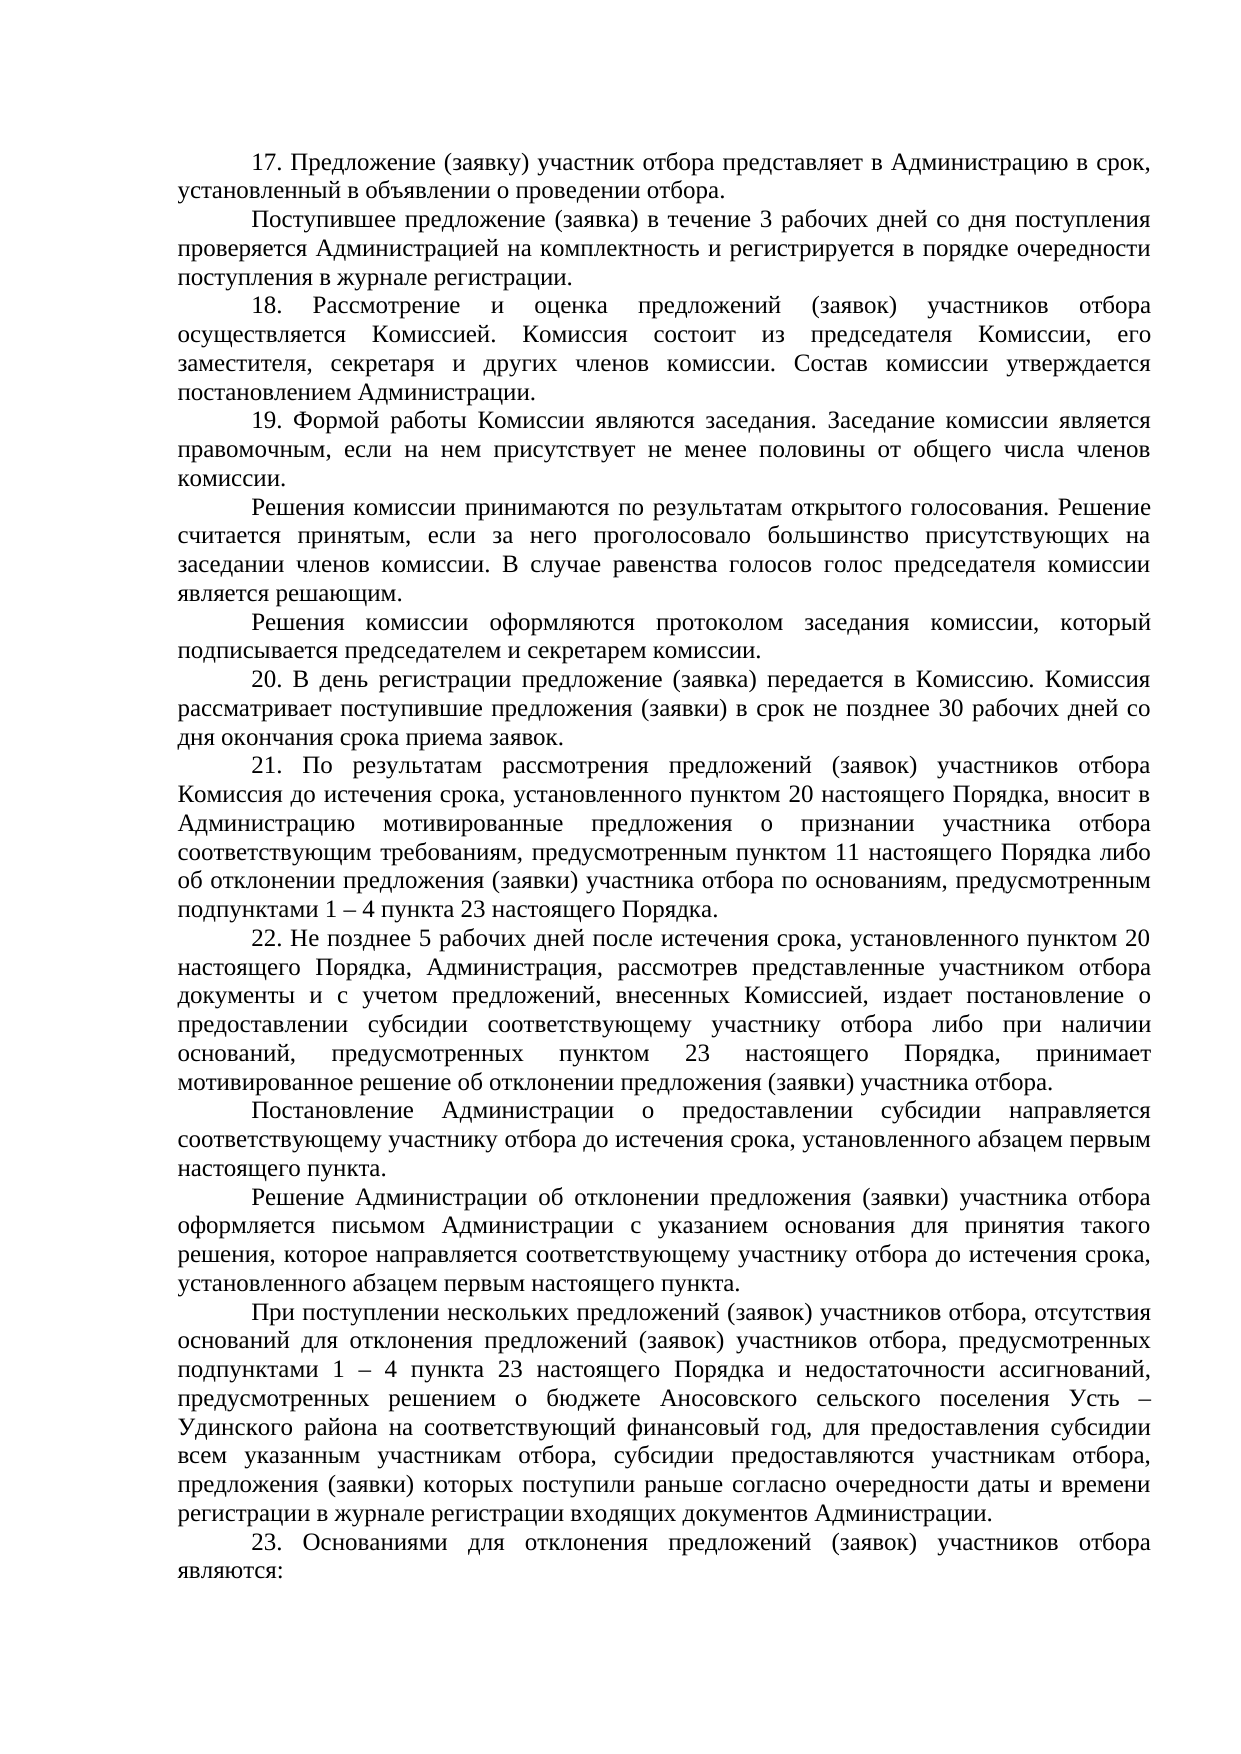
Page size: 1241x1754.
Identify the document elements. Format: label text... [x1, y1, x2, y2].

text 21. По результатам рассмотрения предложений (заявок) участников отбора Комиссия до истечения срока, установленного пунктом 20 настоящего Порядка, вносит в Администрацию мотивированные предложения о признании участника отбора соответствующим требованиям, предусмотренным пунктом 11 настоящего Порядка либо об отклонении предложения (заявки) участника отбора по основаниям, предусмотренным подпунктами 1 – 4 пункта 23 настоящего Порядка. [177, 751, 1152, 923]
text 19. Формой работы Комиссии являются заседания. Заседание комиссии является правомочным, если на нем присутствует не менее половины от общего числа членов комиссии. [177, 406, 1152, 492]
text Решение Администрации об отклонении предложения (заявки) участника отбора оформляется письмом Администрации с указанием основания для принятия такого решения, которое направляется соответствующему участнику отбора до истечения срока, установленного абзацем первым настоящего пункта. [177, 1182, 1152, 1297]
text 18. Рассмотрение и оценка предложений (заявок) участников отбора осуществляется Комиссией. Комиссия состоит из председателя Комиссии, его заместителя, секретаря и других членов комиссии. Состав комиссии утверждается постановлением Администрации. [177, 291, 1152, 406]
text 17. Предложение (заявку) участник отбора представляет в Администрацию в срок, установленный в объявлении о проведении отбора. [177, 147, 1152, 204]
text Постановление Администрации о предоставлении субсидии направляется соответствующему участнику отбора до истечения срока, установленного абзацем первым настоящего пункта. [177, 1096, 1152, 1182]
text При поступлении нескольких предложений (заявок) участников отбора, отсутствия оснований для отклонения предложений (заявок) участников отбора, предусмотренных подпунктами 1 – 4 пункта 23 настоящего Порядка и недостаточности ассигнований, предусмотренных решением о бюджете Аносовского сельского поселения Усть –Удинского района на соответствующий финансовый год, для предоставления субсидии всем указанным участникам отбора, субсидии предоставляются участникам отбора, предложения (заявки) которых поступили раньше согласно очередности даты и времени регистрации в журнале регистрации входящих документов Администрации. [177, 1297, 1152, 1527]
text 23. Основаниями для отклонения предложений (заявок) участников отбора являются: [177, 1527, 1152, 1584]
text 22. Не позднее 5 рабочих дней после истечения срока, установленного пунктом 20 настоящего Порядка, Администрация, рассмотрев представленные участником отбора документы и с учетом предложений, внесенных Комиссией, издает постановление о предоставлении субсидии соответствующему участнику отбора либо при наличии оснований, предусмотренных пунктом 23 настоящего Порядка, принимает мотивированное решение об отклонении предложения (заявки) участника отбора. [177, 923, 1152, 1096]
text 20. В день регистрации предложение (заявка) передается в Комиссию. Комиссия рассматривает поступившие предложения (заявки) в срок не позднее 30 рабочих дней со дня окончания срока приема заявок. [177, 664, 1152, 751]
text Поступившее предложение (заявка) в течение 3 рабочих дней со дня поступления проверяется Администрацией на комплектность и регистрируется в порядке очередности поступления в журнале регистрации. [177, 204, 1152, 291]
text Решения комиссии оформляются протоколом заседания комиссии, который подписывается председателем и секретарем комиссии. [177, 607, 1152, 664]
text Решения комиссии принимаются по результатам открытого голосования. Решение считается принятым, если за него проголосовало большинство присутствующих на заседании членов комиссии. В случае равенства голосов голос председателя комиссии является решающим. [177, 492, 1152, 607]
